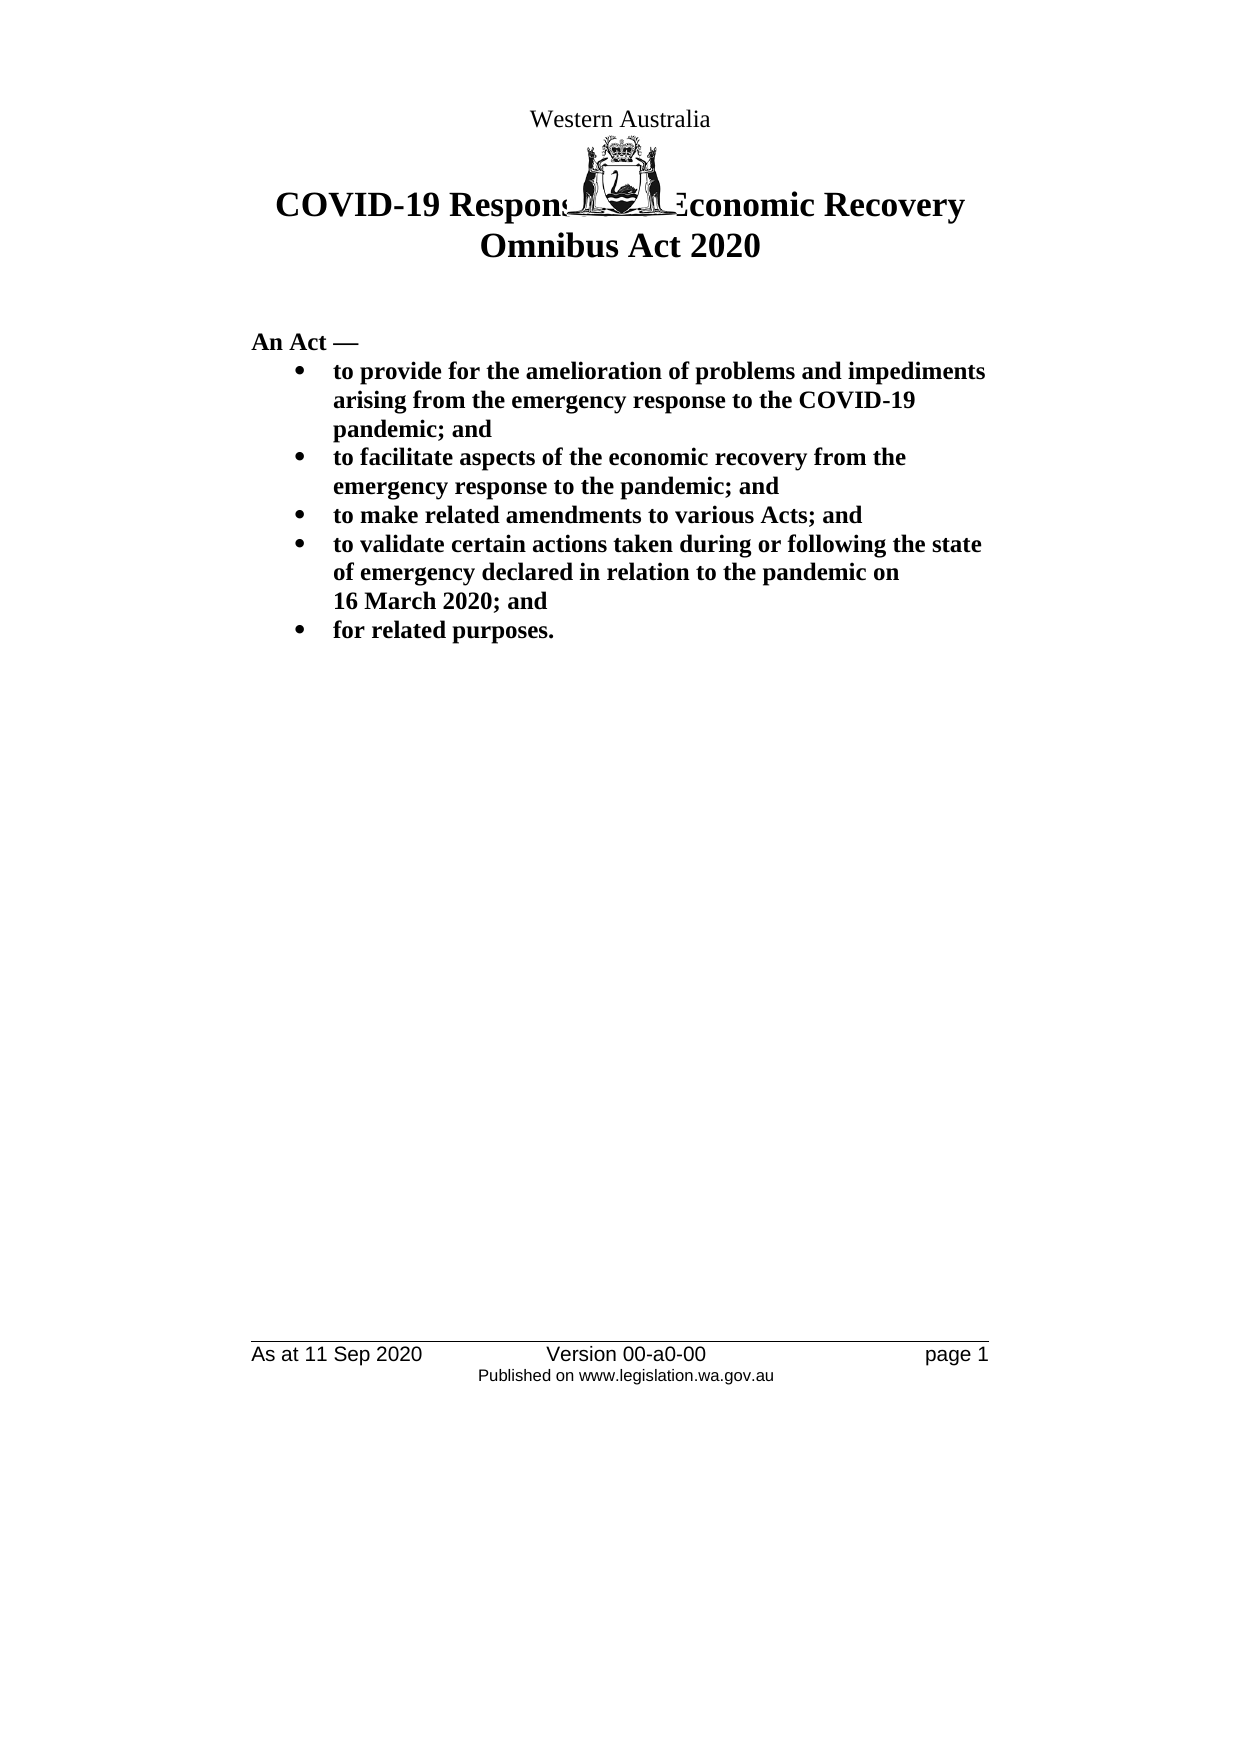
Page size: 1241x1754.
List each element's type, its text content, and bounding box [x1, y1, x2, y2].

picture [566, 135, 677, 216]
text Western Australia [251, 104, 989, 133]
title to validate certain actions taken during or following the state of emergency declared in relation to the pandemic on 16 March 2020; and [295, 529, 989, 615]
title for related purposes. [295, 615, 989, 644]
title to provide for the amelioration of problems and impediments arising from the emergency response to the COVID-19 pandemic; and [295, 356, 989, 442]
text COVID-19 Response and Economic Recovery Omnibus Act 2020 [251, 183, 989, 265]
title to facilitate aspects of the economic recovery from the emergency response to the pandemic; and [295, 442, 989, 500]
title An Act — [251, 327, 989, 356]
title to make related amendments to various Acts; and [295, 500, 989, 529]
